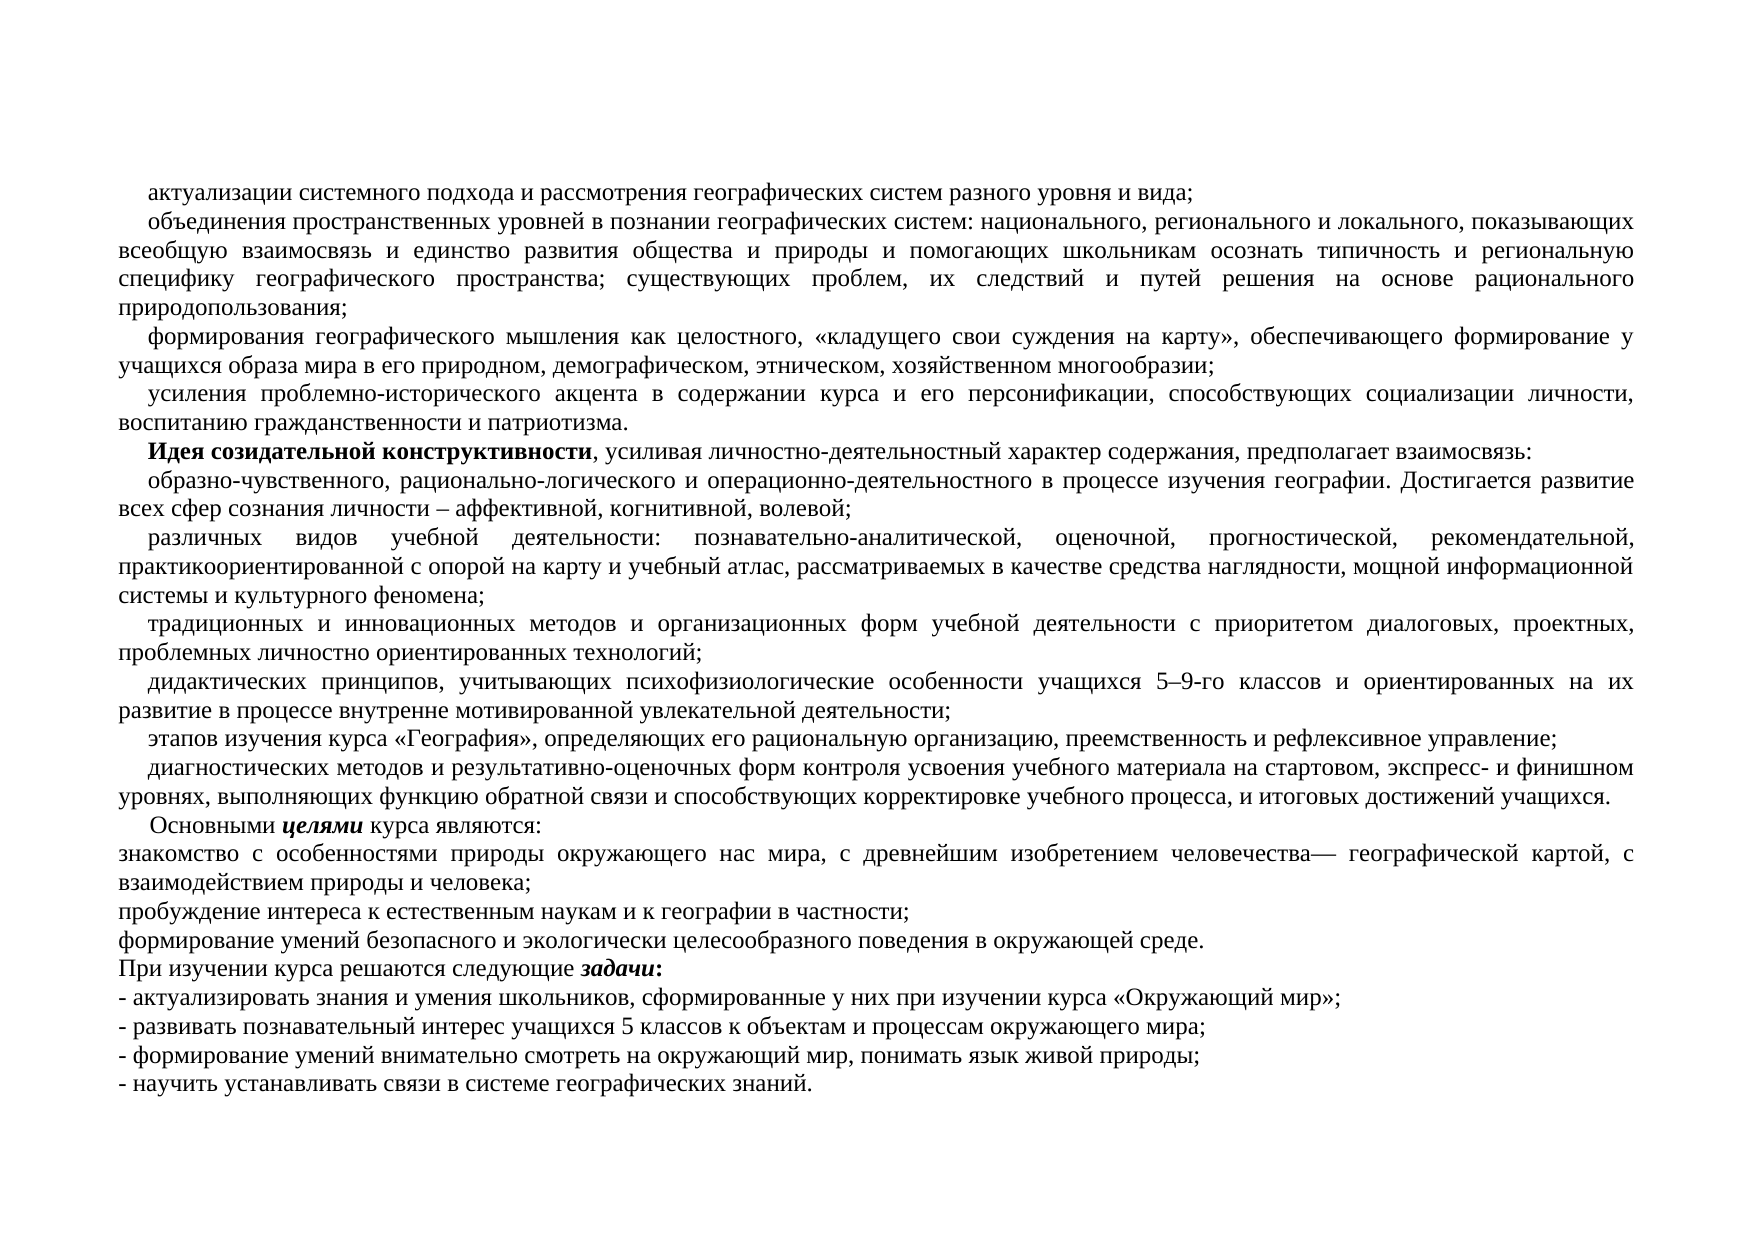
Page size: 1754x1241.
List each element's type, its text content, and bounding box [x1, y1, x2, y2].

text формирования географического мышления как целостного, «кладущего свои суждения на карту», обеспечивающего формирование у учащихся образа мира в его природном, демографическом, этническом, хозяйственном многообразии; [118, 321, 1636, 378]
text различных видов учебной деятельности: познавательно-аналитической, оценочной, прогностической, рекомендательной, практикоориентированной с опорой на карту и учебный атлас, рассматриваемых в качестве средства наглядности, мощной информационной системы и культурного феномена; [118, 522, 1636, 608]
text При изучении курса решаются следующие задачи: [118, 953, 1636, 982]
text - актуализировать знания и умения школьников, сформированные у них при изучении курса «Окружающий мир»; [118, 982, 1636, 1011]
text усиления проблемно-исторического акцента в содержании курса и его персонификации, способствующих социализации личности, воспитанию гражданственности и патриотизма. [118, 378, 1636, 436]
text пробуждение интереса к естественным наукам и к географии в частности; [118, 896, 1636, 925]
text - научить устанавливать связи в системе географических знаний. [118, 1068, 1636, 1097]
text объединения пространственных уровней в познании географических систем: национального, регионального и локального, показывающих всеобщую взаимосвязь и единство развития общества и природы и помогающих школьникам осознать типичность и региональную специфику географического пространства; существующих проблем, их следствий и путей решения на основе рационального природопользования; [118, 206, 1636, 321]
text - развивать познавательный интерес учащихся 5 классов к объектам и процессам окружающего мира; [118, 1011, 1636, 1040]
text образно-чувственного, рационально-логического и операционно-деятельностного в процессе изучения географии. Достигается развитие всех сфер сознания личности – аффективной, когнитивной, волевой; [118, 465, 1636, 522]
text диагностических методов и результативно-оценочных форм контроля усвоения учебного материала на стартовом, экспресс- и финишном уровнях, выполняющих функцию обратной связи и способствующих корректировке учебного процесса, и итоговых достижений учащихся. [118, 752, 1636, 810]
text Основными целями курса являются: [118, 810, 1636, 838]
text знакомство с особенностями природы окружающего нас мира, с древнейшим изобретением человечества— географической картой, с взаимодействием природы и человека; [118, 838, 1636, 896]
text актуализации системного подхода и рассмотрения географических систем разного уровня и вида; [118, 177, 1636, 206]
text Идея созидательной конструктивности, усиливая личностно-деятельностный характер содержания, предполагает взаимосвязь: [118, 436, 1636, 465]
text этапов изучения курса «География», определяющих его рациональную организацию, преемственность и рефлексивное управление; [118, 723, 1636, 752]
text - формирование умений внимательно смотреть на окружающий мир, понимать язык живой природы; [118, 1040, 1636, 1068]
text традиционных и инновационных методов и организационных форм учебной деятельности с приоритетом диалоговых, проектных, проблемных личностно ориентированных технологий; [118, 608, 1636, 666]
text формирование умений безопасного и экологически целесообразного поведения в окружающей среде. [118, 925, 1636, 953]
text дидактических принципов, учитывающих психофизиологические особенности учащихся 5–9-го классов и ориентированных на их развитие в процессе внутренне мотивированной увлекательной деятельности; [118, 666, 1636, 723]
